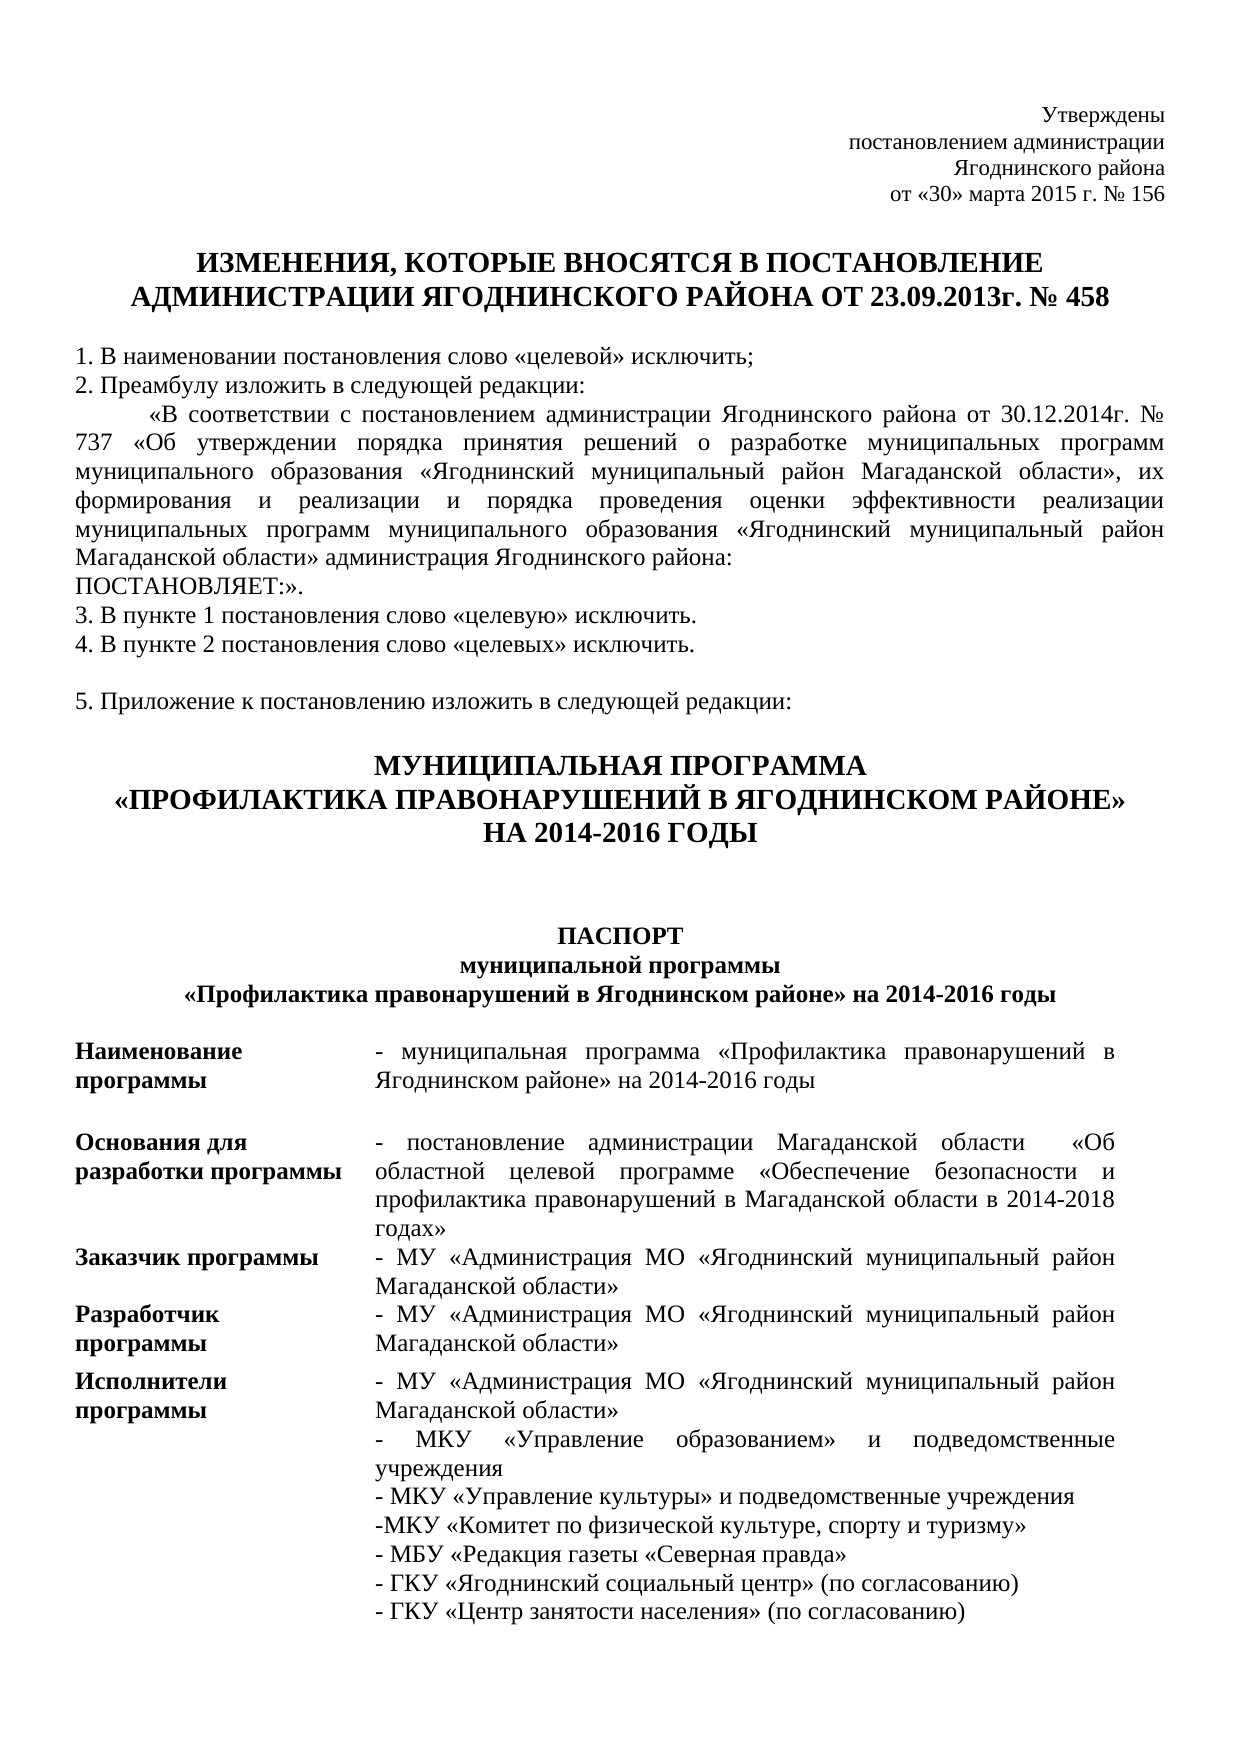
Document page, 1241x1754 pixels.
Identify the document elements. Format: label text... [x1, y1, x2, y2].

text ПОСТАНОВЛЯЕТ:». [75, 571, 1165, 600]
text 4. В пункте 2 постановления слово «целевых» исключить. [75, 629, 1165, 657]
table_cell - постановление администрации Магаданской области «Об областной целевой программе «Обеспечение безопасности и профилактика правонарушений в Магаданской области в 2014-2018 годах» [364, 1127, 1127, 1242]
table_cell - МУ «Администрация МО «Ягоднинский муниципальный район Магаданской области» [364, 1300, 1127, 1366]
text МУНИЦИПАЛЬНАЯ ПРОГРАММА [75, 748, 1165, 782]
text от «30» марта 2015 г. № 156 [665, 180, 1165, 207]
text 3. В пункте 1 постановления слово «целевую» исключить. [75, 600, 1165, 629]
table_cell - МУ «Администрация МО «Ягоднинский муниципальный район Магаданской области» - МКУ «Управление образованием» и подведомственные учреждения - МКУ «Управление культуры» и подведомственные учреждения -МКУ «Комитет по физической культуре, спорту и туризму» - МБУ «Редакция газеты «Северная правда» - ГКУ «Ягоднинский социальный центр» (по согласованию) - ГКУ «Центр занятости населения» (по согласованию) [364, 1366, 1127, 1625]
text «В соответствии с постановлением администрации Ягоднинского района от 30.12.2014г. № 737 «Об утверждении порядка принятия решений о разработке муниципальных программ муниципального образования «Ягоднинский муниципальный район Магаданской области», их формирования и реализации и порядка проведения оценки эффективности реализации муниципальных программ муниципального образования «Ягоднинский муниципальный район Магаданской области» администрация Ягоднинского района: [75, 399, 1165, 571]
text постановлением администрации [665, 128, 1165, 154]
table_cell Разработчик программы [64, 1300, 364, 1366]
text ИЗМЕНЕНИЯ, КОТОРЫЕ ВНОСЯТСЯ В ПОСТАНОВЛЕНИЕ АДМИНИСТРАЦИИ ЯГОДНИНСКОГО РАЙОНА ОТ 23.09.2013г. № 458 [75, 245, 1165, 312]
table_cell Основания для разработки программы [64, 1127, 364, 1242]
table_header Наименование программы [64, 1036, 364, 1127]
text Ягоднинского района [665, 154, 1165, 180]
text «Профилактика правонарушений в Ягоднинском районе» на 2014-2016 годы [75, 979, 1165, 1007]
table_header - муниципальная программа «Профилактика правонарушений в Ягоднинском районе» на 2014-2016 годы [364, 1036, 1127, 1127]
text муниципальной программы [75, 950, 1165, 979]
text 2. Преамбулу изложить в следующей редакции: [75, 370, 1165, 399]
text НА 2014-2016 ГОДЫ [75, 816, 1165, 849]
text «ПРОФИЛАКТИКА ПРАВОНАРУШЕНИЙ В ЯГОДНИНСКОМ РАЙОНЕ» [75, 782, 1165, 816]
text Утверждены [665, 101, 1165, 128]
text 1. В наименовании постановления слово «целевой» исключить; [75, 341, 1165, 370]
text 5. Приложение к постановлению изложить в следующей редакции: [75, 686, 1165, 715]
table_cell Заказчик программы [64, 1242, 364, 1299]
table_cell - МУ «Администрация МО «Ягоднинский муниципальный район Магаданской области» [364, 1242, 1127, 1299]
table_cell Исполнители программы [64, 1366, 364, 1625]
text ПАСПОРТ [75, 921, 1165, 950]
